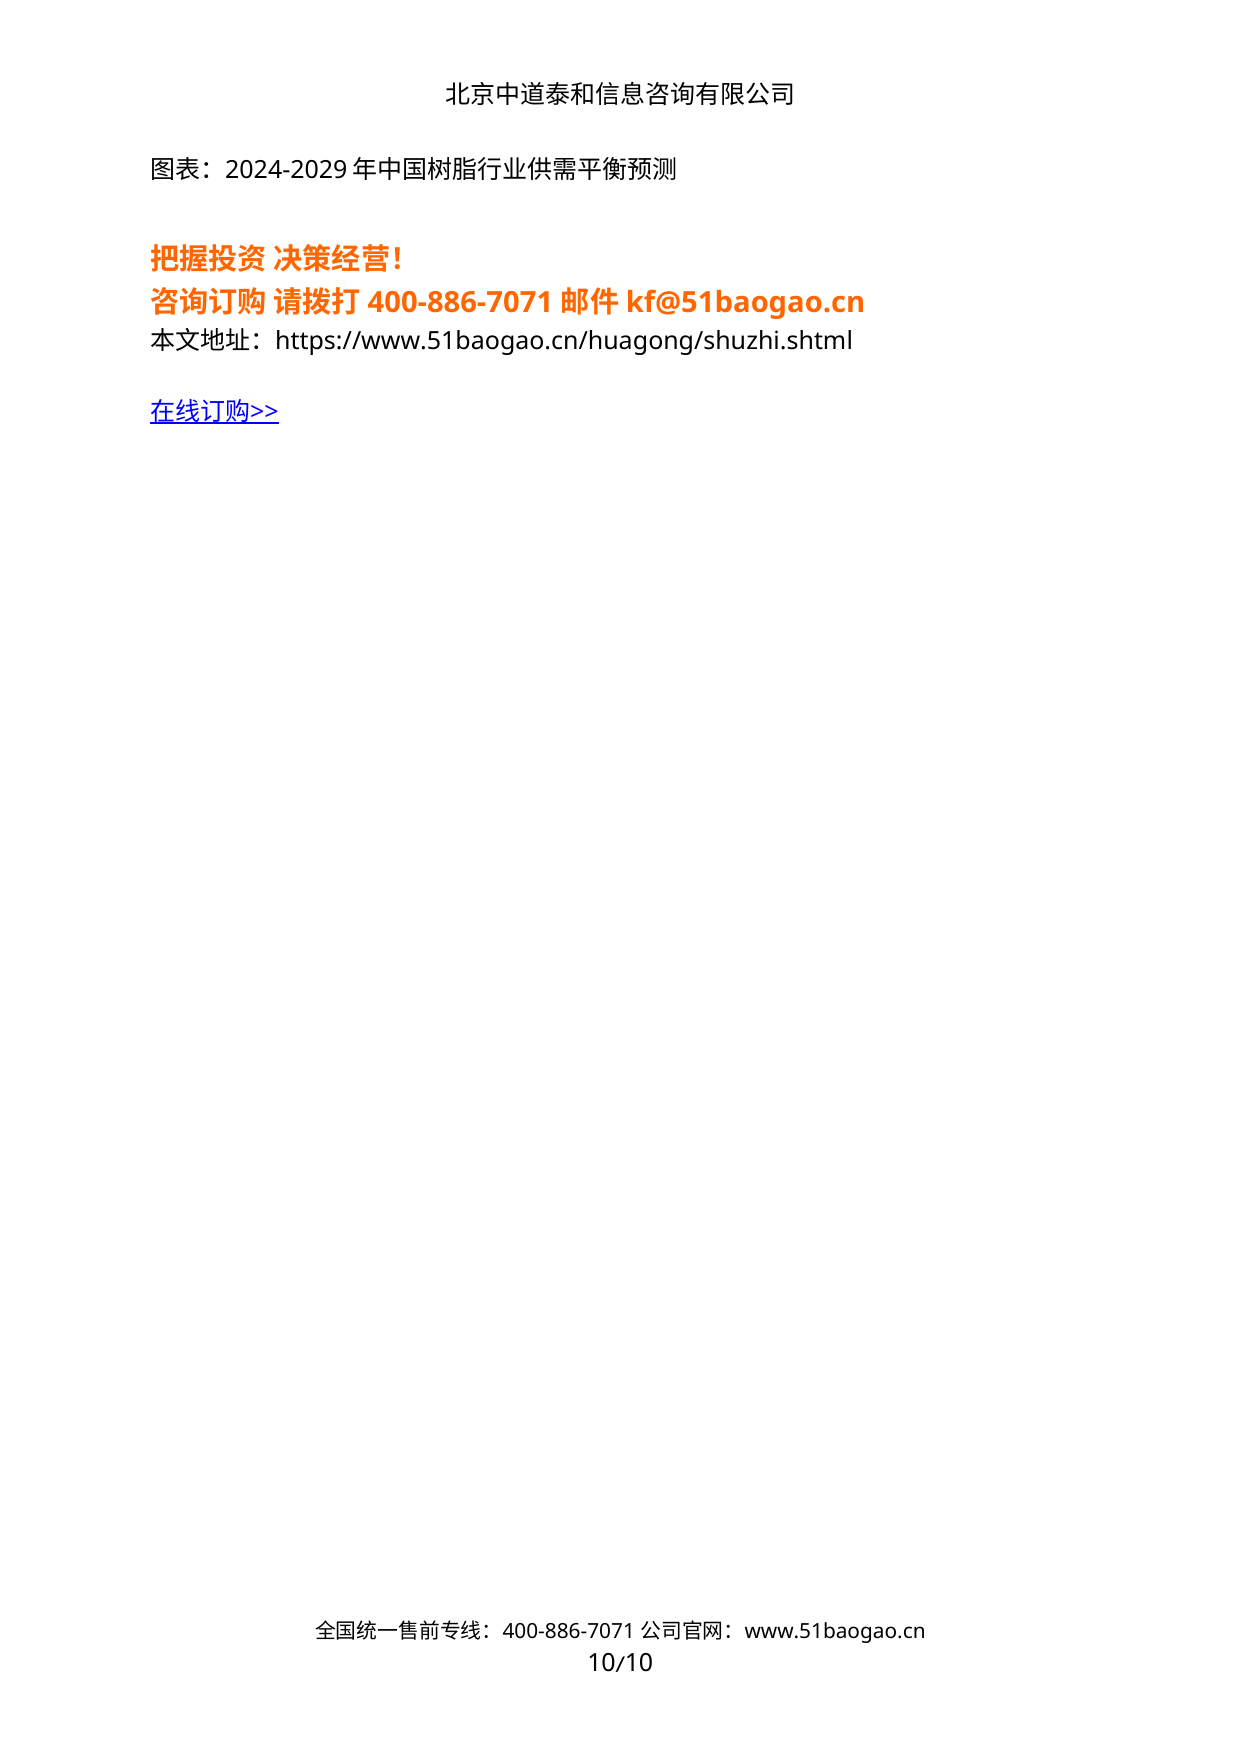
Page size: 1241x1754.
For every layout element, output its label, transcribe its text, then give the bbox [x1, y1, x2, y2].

text 把握投资 决策经营！咨询订购 请拨打 400-886-7071 邮件 kf@51baogao.cn本文地址：https://www.51baogao.cn/huagong/shuzhi.shtml [150, 202, 1090, 357]
text 在线订购>> [150, 357, 1090, 427]
text 图表：2024-2029年中国树脂行业供需平衡预测 [150, 150, 1090, 186]
